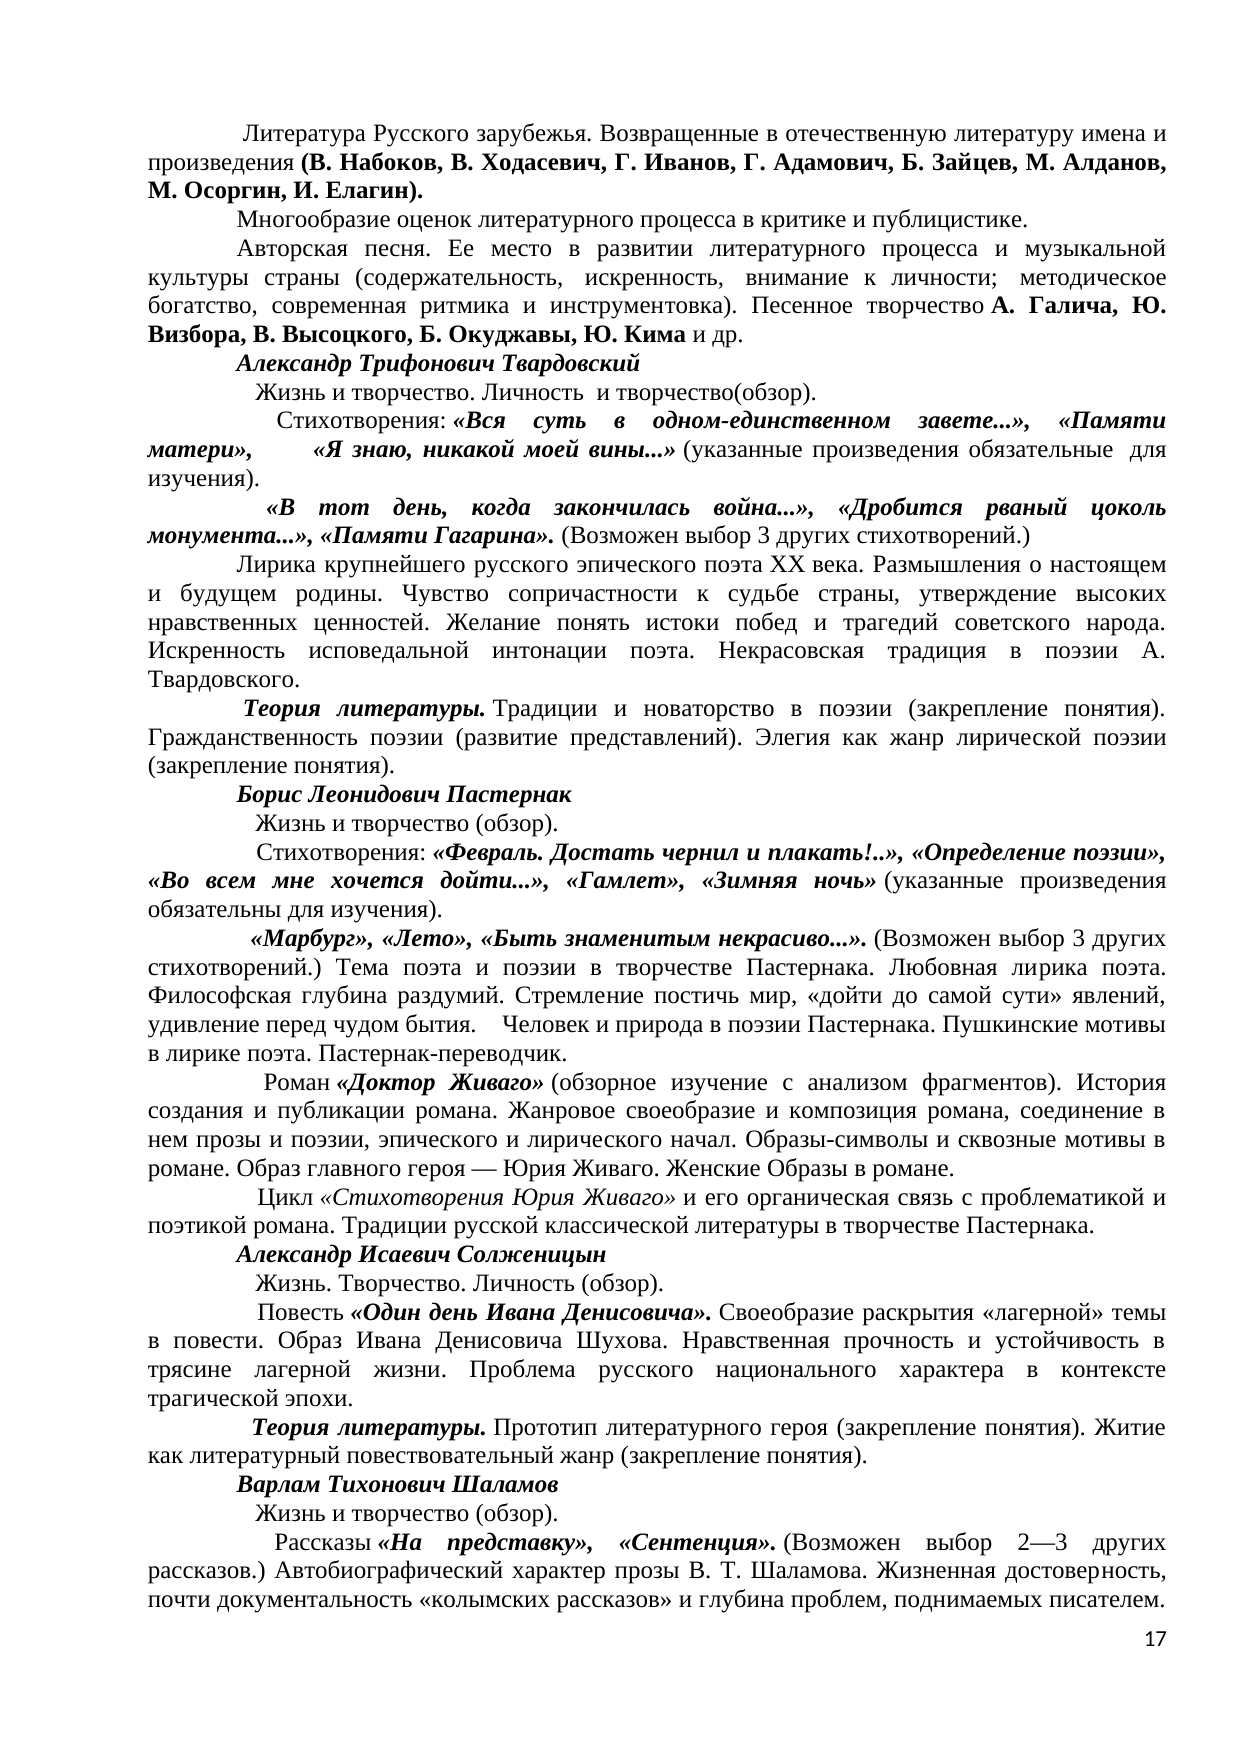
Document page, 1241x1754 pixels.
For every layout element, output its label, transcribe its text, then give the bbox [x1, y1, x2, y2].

text Стихотворения: «Февраль. Достать чернил и плакать!..», «Определение поэзии», «Во всем мне хочется дойти...», «Гамлет», «Зимняя ночь» (указанные произведения обязательны для изучения). [148, 837, 1167, 923]
text Цикл «Стихотворения Юрия Живаго» и его органическая связь с проблематикой и поэтикой романа. Традиции русской классической литературы в творчестве Пастернака. [148, 1182, 1167, 1239]
text Александр Трифонович Твардовский [148, 348, 1167, 377]
text Литература Русского зарубежья. Возвращенные в отечественную литературу имена и произведения (В. Набоков, В. Ходасевич, Г. Иванов, Г. Адамович, Б. Зайцев, М. Алданов, М. Осоргин, И. Елагин). [148, 118, 1167, 204]
text Лирика крупнейшего русского эпического поэта XX века. Размышления о настоящем и будущем родины. Чувство сопричастности к судьбе страны, утверждение высоких нравственных ценностей. Желание понять истоки побед и трагедий советского народа. Искренность исповедальной интонации поэта. Некрасовская традиция в поэзии А. Твардовского. [148, 549, 1167, 693]
text Жизнь и творчество (обзор). [148, 1498, 1167, 1527]
text Роман «Доктор Живаго» (обзорное изучение с анализом фрагментов). История создания и публикации романа. Жанровое своеобразие и композиция романа, соединение в нем прозы и поэзии, эпического и лирического начал. Образы-символы и сквозные мотивы в романе. Образ главного героя — Юрия Живаго. Женские Образы в романе. [148, 1067, 1167, 1182]
text «Марбург», «Лето», «Быть знаменитым некрасиво...». (Возможен выбор 3 других стихотворений.) Тема поэта и поэзии в творчестве Пастернака. Любовная лирика поэта. Философская глубина раздумий. Стремление постичь мир, «дойти до самой сути» явлений, удивление перед чудом бытия. Человек и природа в поэзии Пастернака. Пушкинские мотивы в лирике поэта. Пастернак-переводчик. [148, 923, 1167, 1067]
text Многообразие оценок литературного процесса в критике и публицистике. [148, 204, 1167, 233]
text «В тот день, когда закончилась война...», «Дробится рваный цоколь монумента...», «Памяти Гагарина». (Возможен выбор 3 других стихотворений.) [148, 492, 1167, 549]
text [148, 1527, 1167, 1613]
text Авторская песня. Ее место в развитии литературного процесса и музыкальной культуры страны (содержательность, искренность, внимание к личности; методическое богатство, современная ритмика и инструментовка). Песенное творчество А. Галича, Ю. Визбора, В. Высоцкого, Б. Окуджавы, Ю. Кима и др. [148, 233, 1167, 348]
text Варлам Тихонович Шаламов [148, 1469, 1167, 1498]
text Жизнь и творчество (обзор). [148, 808, 1167, 837]
text Повесть «Один день Ивана Денисовича». Своеобразие раскрытия «лагерной» темы в повести. Образ Ивана Денисовича Шухова. Нравственная прочность и устойчивость в трясине лагерной жизни. Проблема русского национального характера в контексте трагической эпохи. [148, 1297, 1167, 1412]
text Александр Исаевич Солженицын [148, 1239, 1167, 1268]
text Стихотворения: «Вся суть в одном-единственном завете...», «Памяти матери», «Я знаю, никакой моей вины...» (указанные произведения обязательные для изучения). [148, 406, 1167, 492]
text Борис Леонидович Пастернак [148, 779, 1167, 808]
text Жизнь. Творчество. Личность (обзор). [148, 1268, 1167, 1297]
text Теория литературы. Прототип литературного героя (закрепление понятия). Житие как литературный повествовательный жанр (закрепление понятия). [148, 1412, 1167, 1469]
text Жизнь и творчество. Личность и творчество(обзор). [148, 377, 1167, 406]
text Теория литературы. Традиции и новаторство в поэзии (закрепление понятия). Гражданственность поэзии (развитие представлений). Элегия как жанр лирической поэзии (закрепление понятия). [148, 693, 1167, 779]
